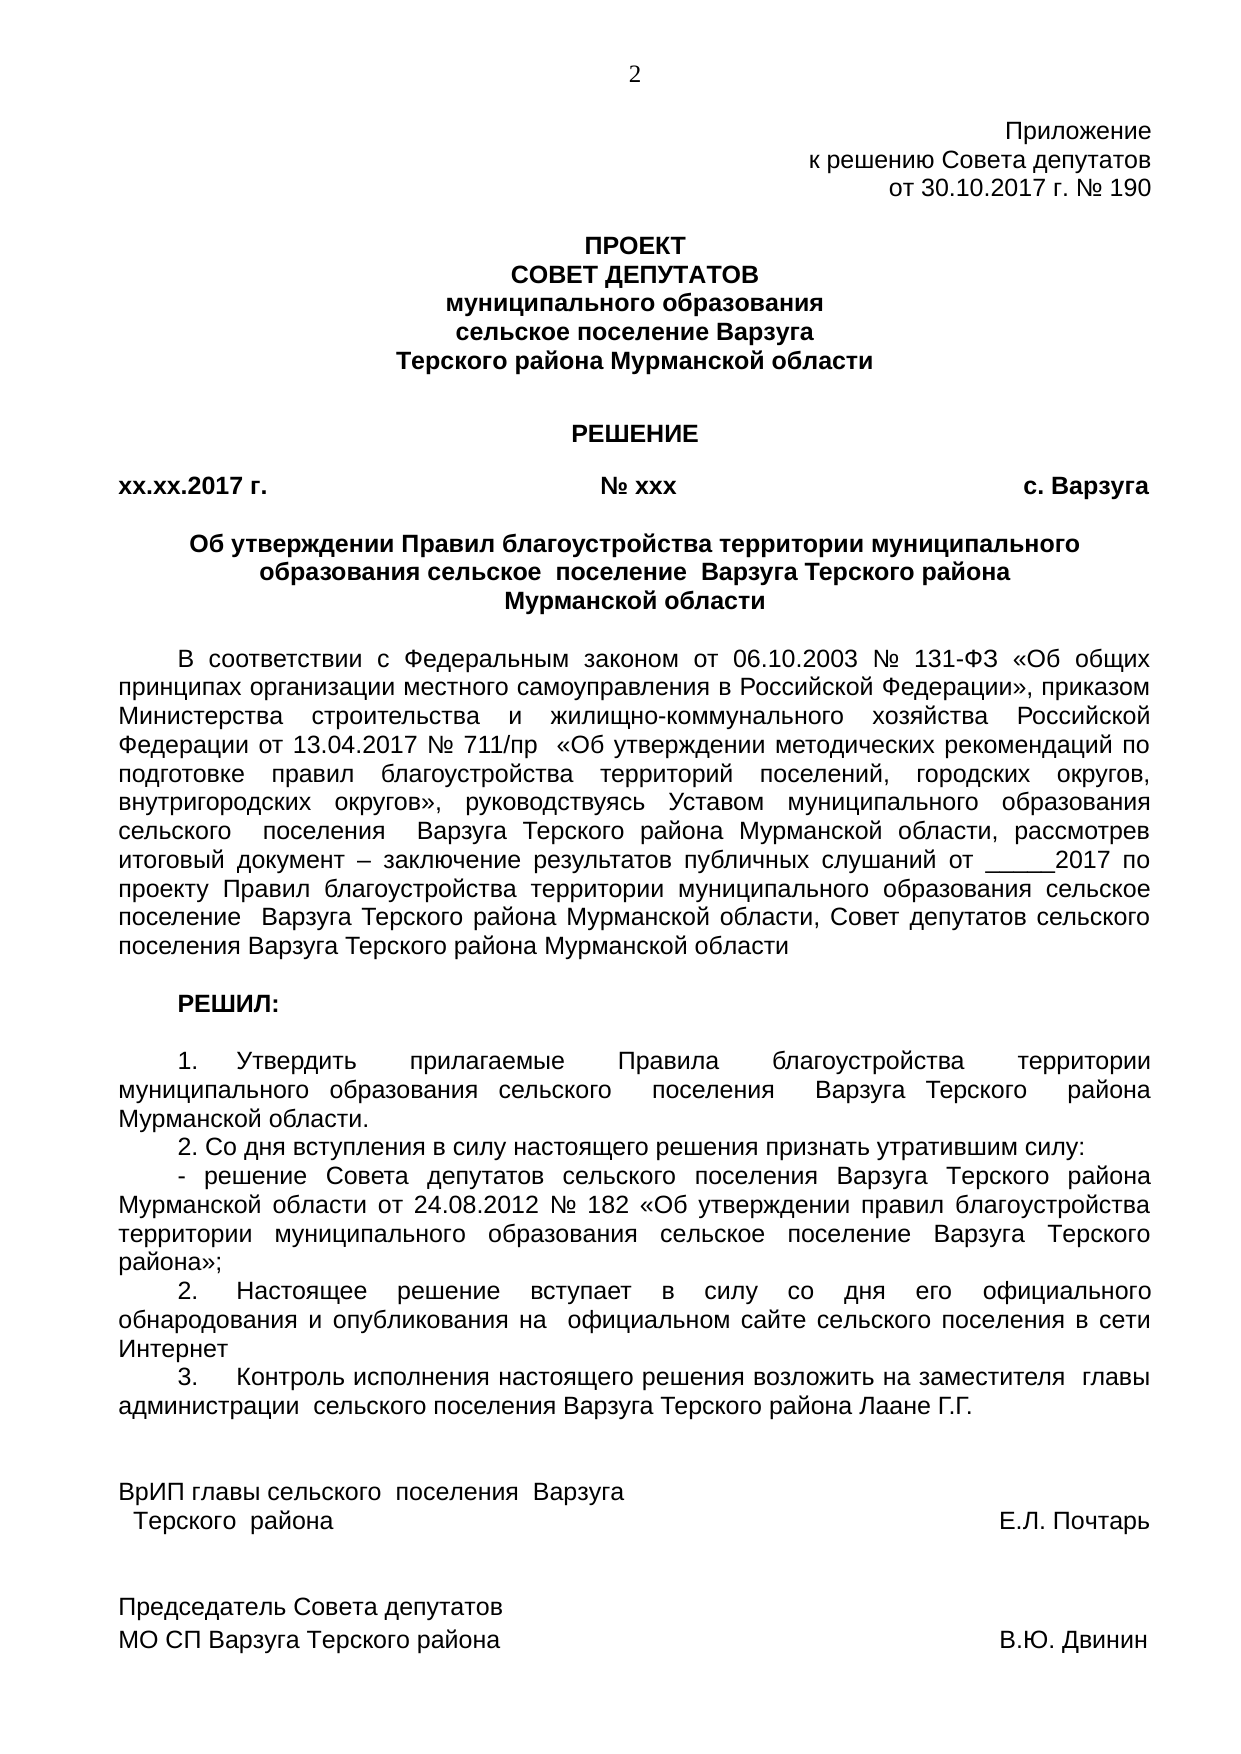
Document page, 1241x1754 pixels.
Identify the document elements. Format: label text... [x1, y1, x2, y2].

title к решению Совета депутатов [118, 144, 1152, 173]
text В соответствии с Федеральным законом от 06.10.2003 № 131-ФЗ «Об общих принципах организации местного самоуправления в Российской Федерации», приказом Министерства строительства и жилищно-коммунального хозяйства Российской Федерации от 13.04.2017 № 711/пр «Об утверждении методических рекомендаций по подготовке правил благоустройства территорий поселений, городских округов, внутригородских округов», руководствуясь Уставом муниципального образования сельского поселения Варзуга Терского района Мурманской области, рассмотрев итоговый документ – заключение результатов публичных слушаний от _____2017 по проекту Правил благоустройства территории муниципального образования сельское поселение Варзуга Терского района Мурманской области, Совет депутатов сельского поселения Варзуга Терского района Мурманской области [118, 644, 1152, 960]
text - решение Совета депутатов сельского поселения Варзуга Терского района Мурманской области от 24.08.2012 № 182 «Об утверждении правил благоустройства территории муниципального образования сельское поселение Варзуга Терского района»; [118, 1161, 1152, 1276]
text сельское поселение Варзуга [118, 317, 1152, 346]
text РЕШИЛ: [118, 989, 1152, 1017]
title ПРОЕКТ [118, 231, 1152, 259]
text 2. Со дня вступления в силу настоящего решения признать утратившим силу: [118, 1132, 1152, 1161]
title от 30.10.2017 г. № 190 [118, 173, 1152, 202]
text хх.хх.2017 г. № ххх с. Варзуга [118, 471, 1152, 500]
list Настоящее решение вступает в силу со дня его официального обнародования и опубликования на официальном сайте сельского поселения в сети Интернет [118, 1276, 1152, 1362]
list Утвердить прилагаемые Правила благоустройства территории муниципального образования сельского поселения Варзуга Терского района Мурманской области. [118, 1046, 1152, 1132]
text РЕШЕНИЕ [118, 419, 1152, 448]
text ВрИП главы сельского поселения Варзуга [118, 1477, 1152, 1506]
text Об утверждении Правил благоустройства территории муниципального образования сельское поселение Варзуга Терского района [118, 529, 1152, 586]
list Контроль исполнения настоящего решения возложить на заместителя главы администрации сельского поселения Варзуга Терского района Лаане Г.Г. [118, 1362, 1152, 1420]
text Терского района Е.Л. Почтарь [118, 1506, 1152, 1535]
text СОВЕТ ДЕПУТАТОВ [118, 259, 1152, 288]
text Председатель Совета депутатов [118, 1592, 1152, 1621]
text Мурманской области [118, 586, 1152, 615]
text муниципального образования [118, 288, 1152, 317]
text Терского района Мурманской области [118, 346, 1152, 374]
title Приложение [118, 116, 1152, 144]
text МО СП Варзуга Терского района В.Ю. Двинин [118, 1625, 1152, 1654]
